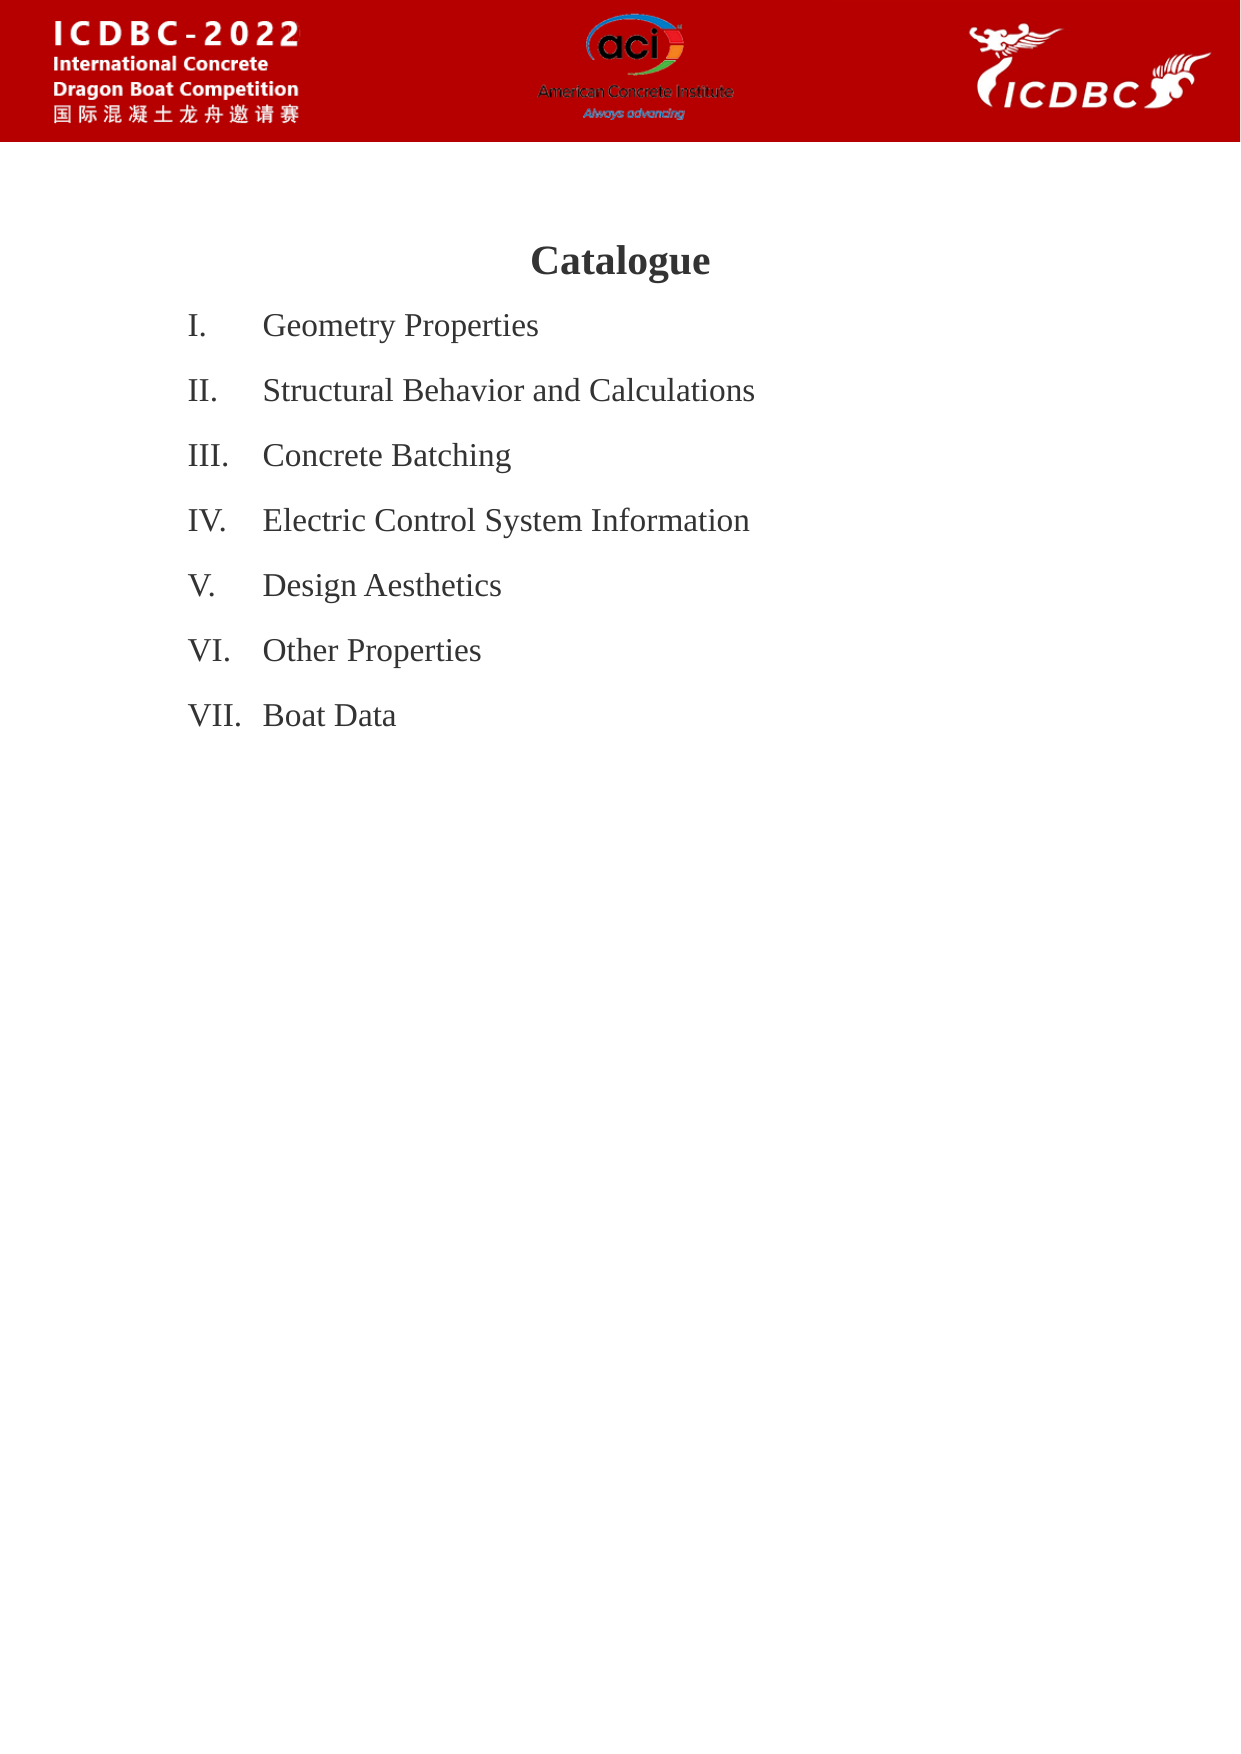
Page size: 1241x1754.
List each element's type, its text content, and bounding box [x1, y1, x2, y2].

text Catalogue [187, 227, 1053, 292]
list Electric Control System Information [187, 487, 1053, 552]
list Design Aesthetics [187, 552, 1053, 617]
list Boat Data [187, 682, 1053, 747]
list Other Properties [187, 617, 1053, 682]
list Concrete Batching [187, 422, 1053, 487]
list Structural Behavior and Calculations [187, 357, 1053, 422]
list Geometry Properties [187, 292, 1053, 357]
picture [0, 0, 1241, 142]
